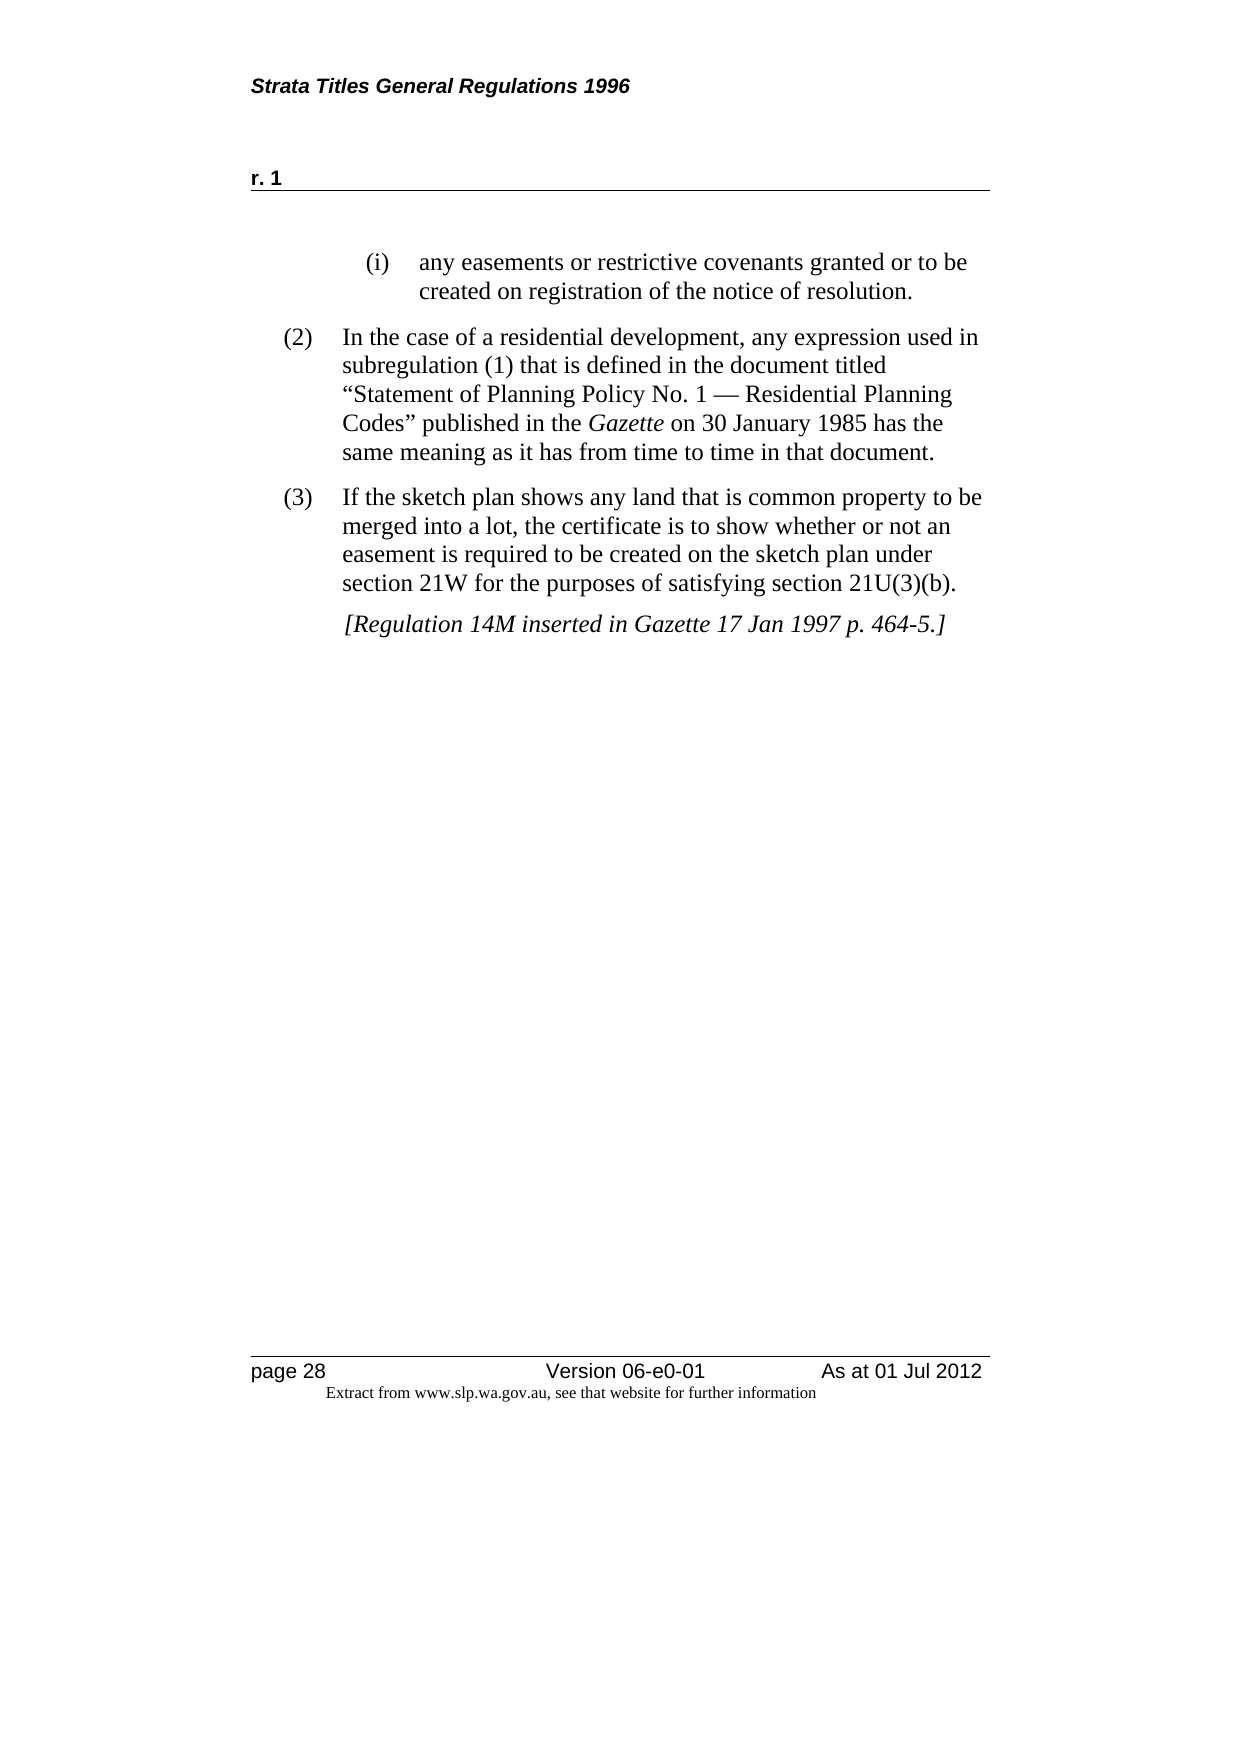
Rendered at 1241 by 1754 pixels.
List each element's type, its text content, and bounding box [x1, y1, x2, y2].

text (i) any easements or restrictive covenants granted or to be created on registration of the notice of resolution. [251, 247, 990, 305]
text [Regulation 14M inserted in Gazette 17 Jan 1997 p. 464-5.] [251, 609, 990, 638]
text (2) In the case of a residential development, any expression used in subregulation (1) that is defined in the document titled “Statement of Planning Policy No. 1 — Residential Planning Codes” published in the Gazette on 30 January 1985 has the same meaning as it has from time to time in that document. [251, 322, 990, 465]
text (3) If the sketch plan shows any land that is common property to be merged into a lot, the certificate is to show whether or not an easement is required to be created on the sketch plan under section 21W for the purposes of satisfying section 21U(3)(b). [251, 482, 990, 597]
